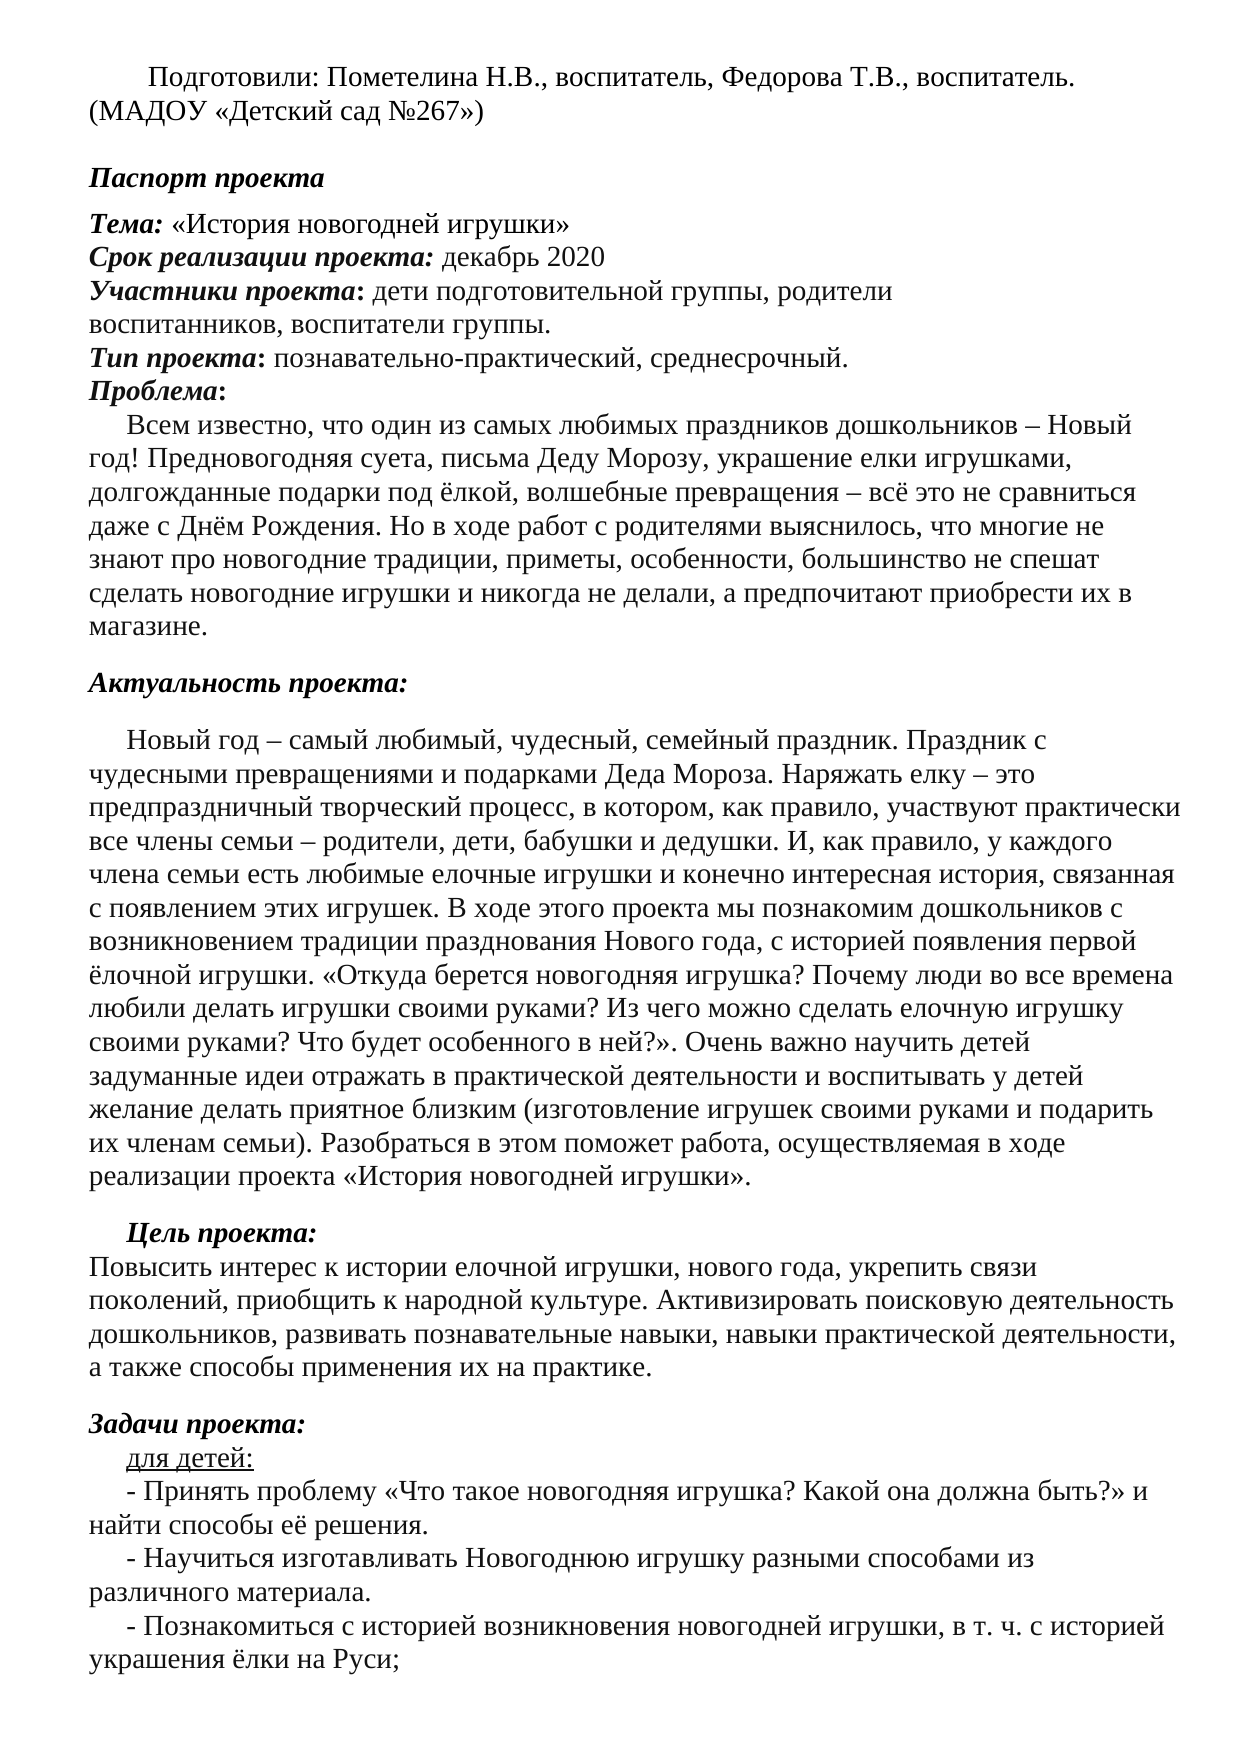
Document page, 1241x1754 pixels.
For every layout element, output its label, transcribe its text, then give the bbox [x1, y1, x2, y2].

text - Познакомиться с историей возникновения новогодней игрушки, в т. ч. с историей украшения ёлки на Руси; [89, 1608, 1181, 1675]
text Цель проекта: Повысить интерес к истории елочной игрушки, нового года, укрепить связи поколений, приобщить к народной культуре. Активизировать поисковую деятельность дошкольников, развивать познавательные навыки, навыки практической деятельности, а также способы применения их на практике. [89, 1215, 1181, 1383]
text Проблема: [89, 373, 1181, 407]
text Срок реализации проекта: декабрь 2020 [89, 239, 1181, 273]
text - Принять проблему «Что такое новогодняя игрушка? Какой она должна быть?» и найти способы её решения. [89, 1473, 1181, 1541]
text - Научиться изготавливать Новогоднюю игрушку разными способами из различного материала. [89, 1541, 1181, 1608]
text Участники проекта: дети подготовительной группы, родители [89, 273, 1181, 306]
text Тип проекта: познавательно-практический, среднесрочный. [89, 340, 1181, 373]
text для детей: [89, 1440, 1181, 1473]
text Новый год – самый любимый, чудесный, семейный праздник. Праздник с чудесными превращениями и подарками Деда Мороза. Наряжать елку – это предпраздничный творческий процесс, в котором, как правило, участвуют практически все члены семьи – родители, дети, бабушки и дедушки. И, как правило, у каждого члена семьи есть любимые елочные игрушки и конечно интересная история, связанная с появлением этих игрушек. В ходе этого проекта мы познакомим дошкольников с возникновением традиции празднования Нового года, с историей появления первой ёлочной игрушки. «Откуда берется новогодняя игрушка? Почему люди во все времена любили делать игрушки своими руками? Из чего можно сделать елочную игрушку своими руками? Что будет особенного в ней?». Очень важно научить детей задуманные идеи отражать в практической деятельности и воспитывать у детей желание делать приятное близким (изготовление игрушек своими руками и подарить их членам семьи). Разобраться в этом поможет работа, осуществляемая в ходе реализации проекта «История новогодней игрушки». [89, 722, 1181, 1192]
text Паспорт проекта [89, 160, 1181, 193]
text Подготовили: Пометелина Н.В., воспитатель, Федорова Т.В., воспитатель. (МАДОУ «Детский сад №267») [89, 59, 1181, 126]
text Тема: «История новогодней игрушки» [89, 206, 1181, 239]
text Актуальность проекта: [89, 665, 1181, 699]
text Всем известно, что один из самых любимых праздников дошкольников – Новый год! Предновогодняя суета, письма Деду Морозу, украшение елки игрушками, долгожданные подарки под ёлкой, волшебные превращения – всё это не сравниться даже с Днём Рождения. Но в ходе работ с родителями выяснилось, что многие не знают про новогодние традиции, приметы, особенности, большинство не спешат сделать новогодние игрушки и никогда не делали, а предпочитают приобрести их в магазине. [89, 407, 1181, 642]
text Задачи проекта: [89, 1406, 1181, 1440]
text воспитанников, воспитатели группы. [89, 306, 1181, 340]
